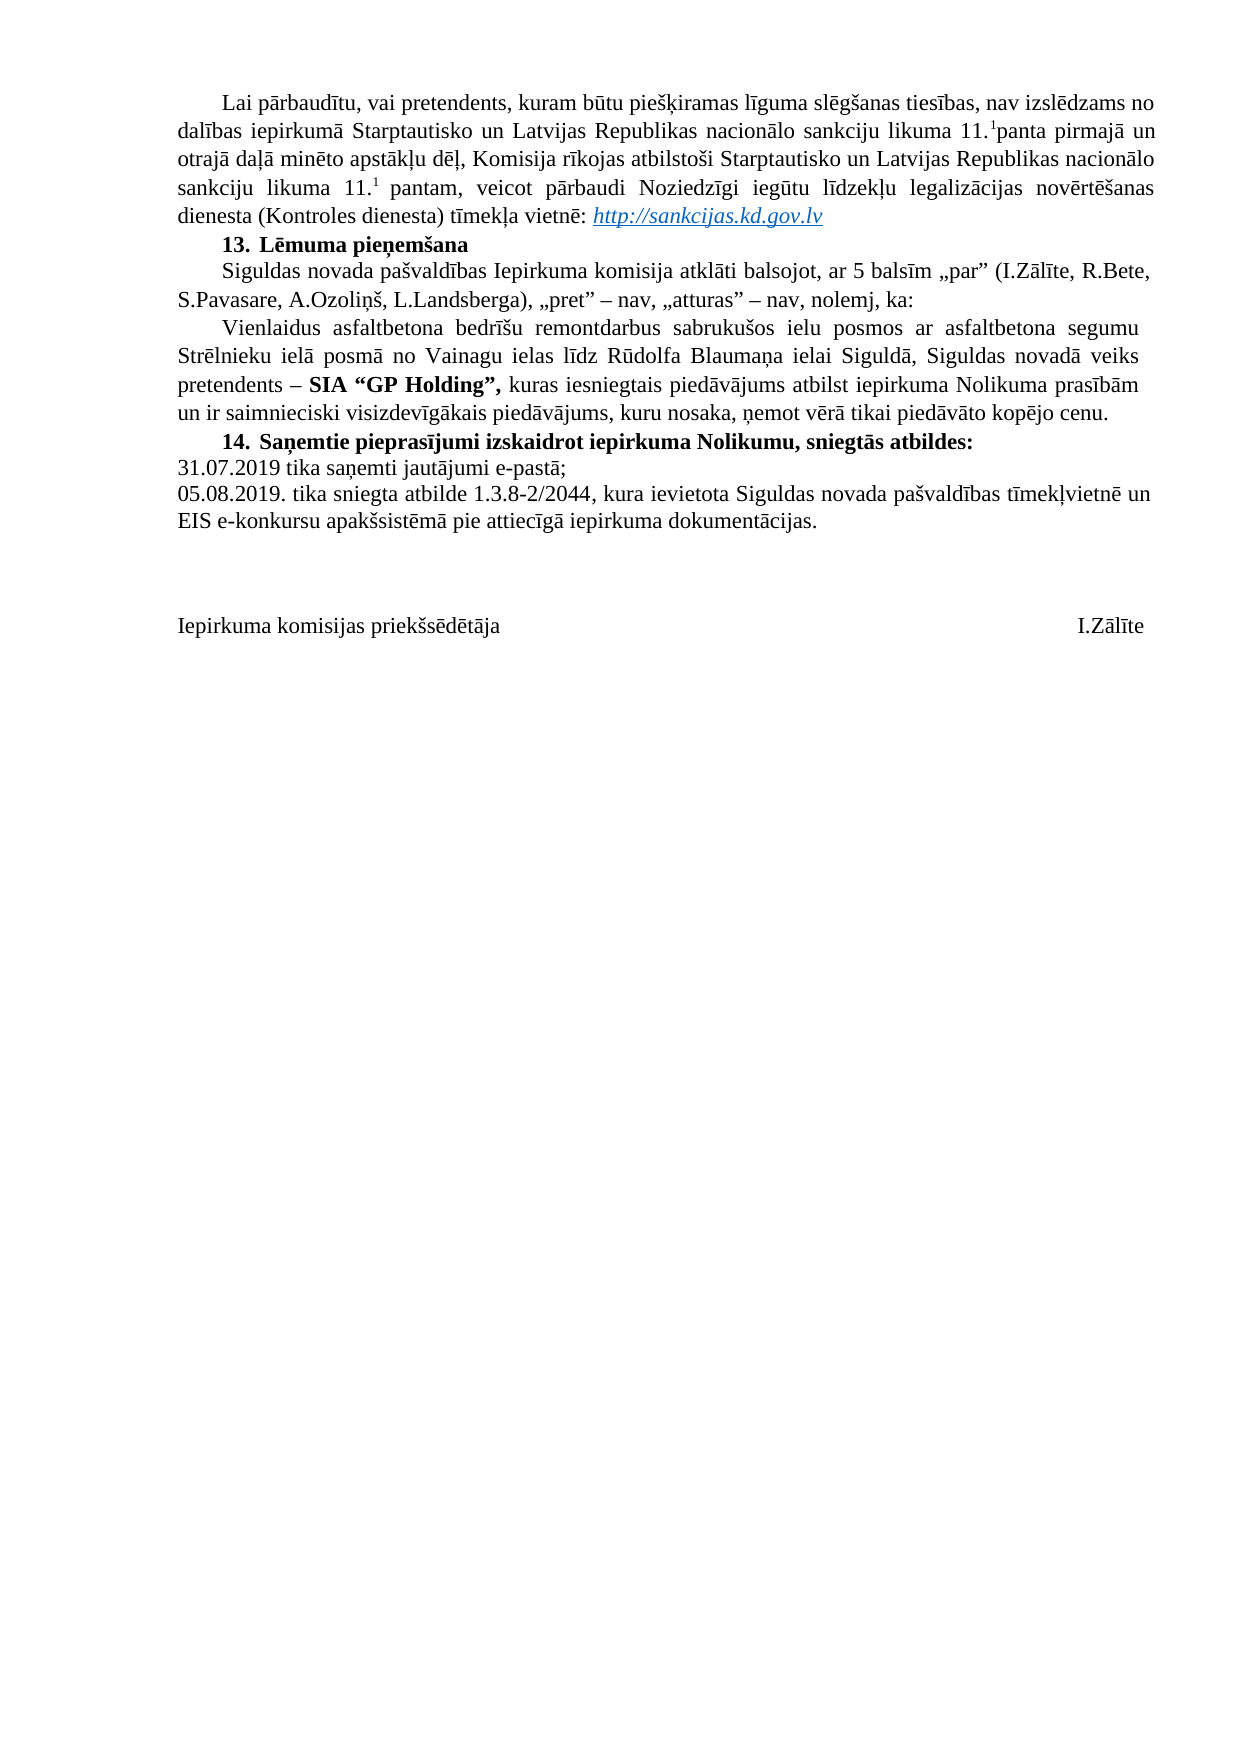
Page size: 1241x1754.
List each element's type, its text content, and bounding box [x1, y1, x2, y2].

text Vienlaidus asfaltbetona bedrīšu remontdarbus sabrukušos ielu posmos ar asfaltbetona segumu Strēlnieku ielā posmā no Vainagu ielas līdz Rūdolfa Blaumaņa ielai Siguldā, Siguldas novadā veiks pretendents – SIA “GP Holding”, kuras iesniegtais piedāvājums atbilst iepirkuma Nolikuma prasībām un ir saimnieciski visizdevīgākais piedāvājums, kuru nosaka, ņemot vērā tikai piedāvāto kopējo cenu. [177, 314, 1140, 426]
text 31.07.2019 tika saņemti jautājumi e-pastā; [118, 454, 1152, 481]
text Siguldas novada pašvaldības Iepirkuma komisija atklāti balsojot, ar 5 balsīm „par” (I.Zālīte, R.Bete, S.Pavasare, A.Ozoliņš, L.Landsberga), „pret” – nav, „atturas” – nav, nolemj, ka: [177, 257, 1152, 312]
list Lēmuma pieņemšana [222, 231, 1140, 257]
list Saņemtie pieprasījumi izskaidrot iepirkuma Nolikumu, sniegtās atbildes: [222, 428, 1152, 454]
text Lai pārbaudītu, vai pretendents, kuram būtu piešķiramas līguma slēgšanas tiesības, nav izslēdzams no dalības iepirkumā Starptautisko un Latvijas Republikas nacionālo sankciju likuma 11.1panta pirmajā un otrajā daļā minēto apstākļu dēļ, Komisija rīkojas atbilstoši Starptautisko un Latvijas Republikas nacionālo sankciju likuma 11.1 pantam, veicot pārbaudi Noziedzīgi iegūtu līdzekļu legalizācijas novērtēšanas dienesta (Kontroles dienesta) tīmekļa vietnē: http://sankcijas.kd.gov.lv [177, 89, 1156, 229]
text 05.08.2019. tika sniegta atbilde 1.3.8-2/2044, kura ievietota Siguldas novada pašvaldības tīmekļvietnē un EIS e-konkursu apakšsistēmā pie attiecīgā iepirkuma dokumentācijas. [177, 481, 1152, 533]
text Iepirkuma komisijas priekšsēdētāja I.Zālīte [177, 612, 1152, 639]
